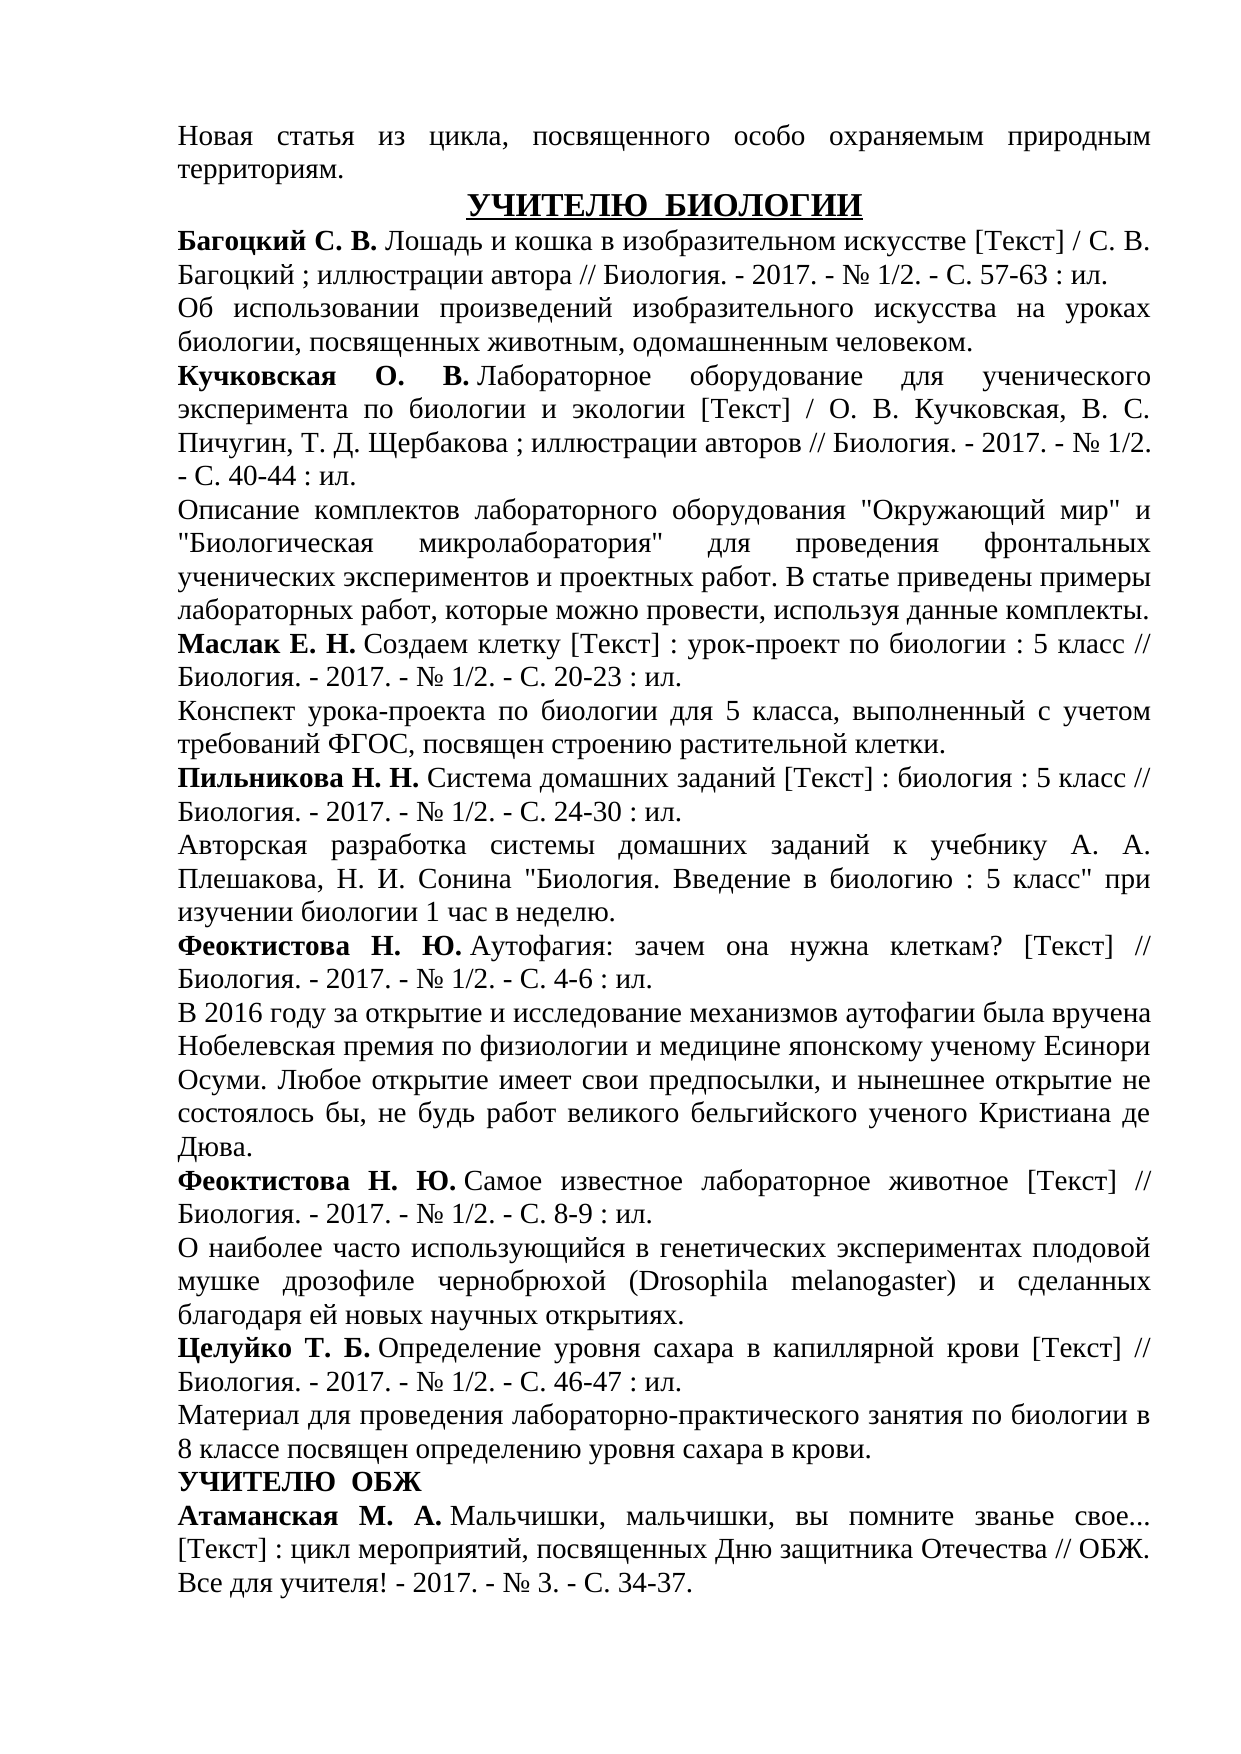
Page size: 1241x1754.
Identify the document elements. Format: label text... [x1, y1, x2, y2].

text Целуйко Т. Б. Определение уровня сахара в капиллярной крови [Текст] // Биология. - 2017. - № 1/2. - С. 46-47 : ил. [177, 1330, 1152, 1397]
text О наиболее часто использующийся в генетических экспериментах плодовой мушке дрозофиле чернобрюхой (Drosophila melanogaster) и сделанных благодаря ей новых научных открытиях. [177, 1230, 1152, 1330]
text Новая статья из цикла, посвященного особо охраняемым природным территориям. [177, 118, 1152, 185]
text Пильникова Н. Н. Система домашних заданий [Текст] : биология : 5 класс // Биология. - 2017. - № 1/2. - С. 24-30 : ил. [177, 760, 1152, 827]
text Кучковская О. В. Лабораторное оборудование для ученического эксперимента по биологии и экологии [Текст] / О. В. Кучковская, В. С. Пичугин, Т. Д. Щербакова ; иллюстрации авторов // Биология. - 2017. - № 1/2. - С. 40-44 : ил. [177, 358, 1152, 492]
text Атаманская М. А. Мальчишки, мальчишки, вы помните званье свое... [Текст] : цикл мероприятий, посвященных Дню защитника Отечества // ОБЖ. Все для учителя! - 2017. - № 3. - С. 34-37. [177, 1498, 1152, 1599]
text УЧИТЕЛЮ БИОЛОГИИ [177, 185, 1152, 223]
text УЧИТЕЛЮ ОБЖ [177, 1464, 1152, 1498]
text Феоктистова Н. Ю. Аутофагия: зачем она нужна клеткам? [Текст] // Биология. - 2017. - № 1/2. - С. 4-6 : ил. [177, 928, 1152, 995]
text Об использовании произведений изобразительного искусства на уроках биологии, посвященных животным, одомашненным человеком. [177, 291, 1152, 358]
text Материал для проведения лабораторно-практического занятия по биологии в 8 классе посвящен определению уровня сахара в крови. [177, 1397, 1152, 1464]
text Феоктистова Н. Ю. Самое известное лабораторное животное [Текст] // Биология. - 2017. - № 1/2. - С. 8-9 : ил. [177, 1163, 1152, 1230]
text В 2016 году за открытие и исследование механизмов аутофагии была вручена Нобелевская премия по физиологии и медицине японскому ученому Есинори Осуми. Любое открытие имеет свои предпосылки, и нынешнее открытие не состоялось бы, не будь работ великого бельгийского ученого Кристиана де Дюва. [177, 995, 1152, 1163]
text Конспект урока-проекта по биологии для 5 класса, выполненный с учетом требований ФГОС, посвящен строению растительной клетки. [177, 693, 1152, 760]
text Описание комплектов лабораторного оборудования "Окружающий мир" и "Биологическая микролаборатория" для проведения фронтальных ученических экспериментов и проектных работ. В статье приведены примеры лабораторных работ, которые можно провести, используя данные комплекты. [177, 492, 1152, 626]
text Маслак Е. Н. Создаем клетку [Текст] : урок-проект по биологии : 5 класс // Биология. - 2017. - № 1/2. - С. 20-23 : ил. [177, 626, 1152, 693]
text Авторская разработка системы домашних заданий к учебнику А. А. Плешакова, Н. И. Сонина "Биология. Введение в биологию : 5 класс" при изучении биологии 1 час в неделю. [177, 827, 1152, 928]
text Багоцкий С. В. Лошадь и кошка в изобразительном искусстве [Текст] / С. В. Багоцкий ; иллюстрации автора // Биология. - 2017. - № 1/2. - С. 57-63 : ил. [177, 223, 1152, 291]
